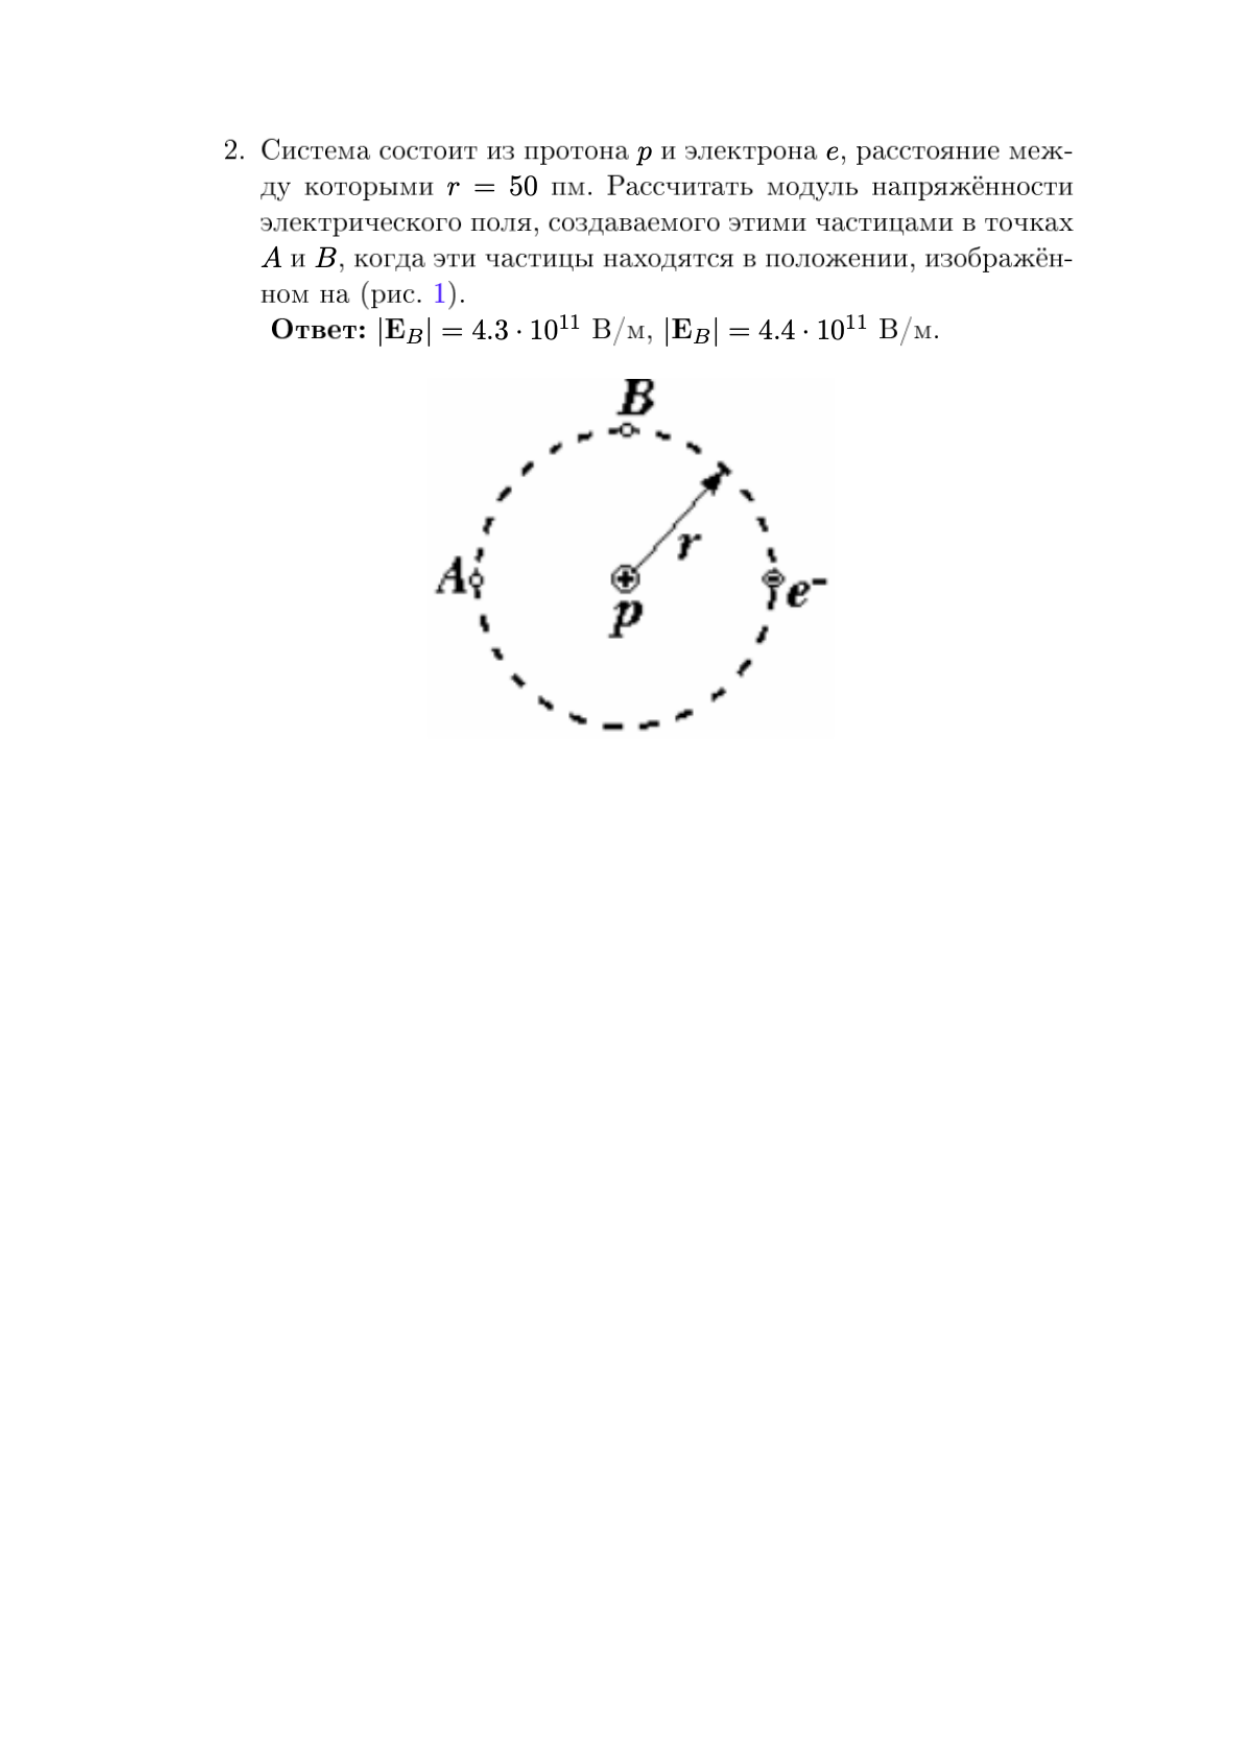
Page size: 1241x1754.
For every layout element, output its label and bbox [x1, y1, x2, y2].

picture [177, 118, 1152, 761]
